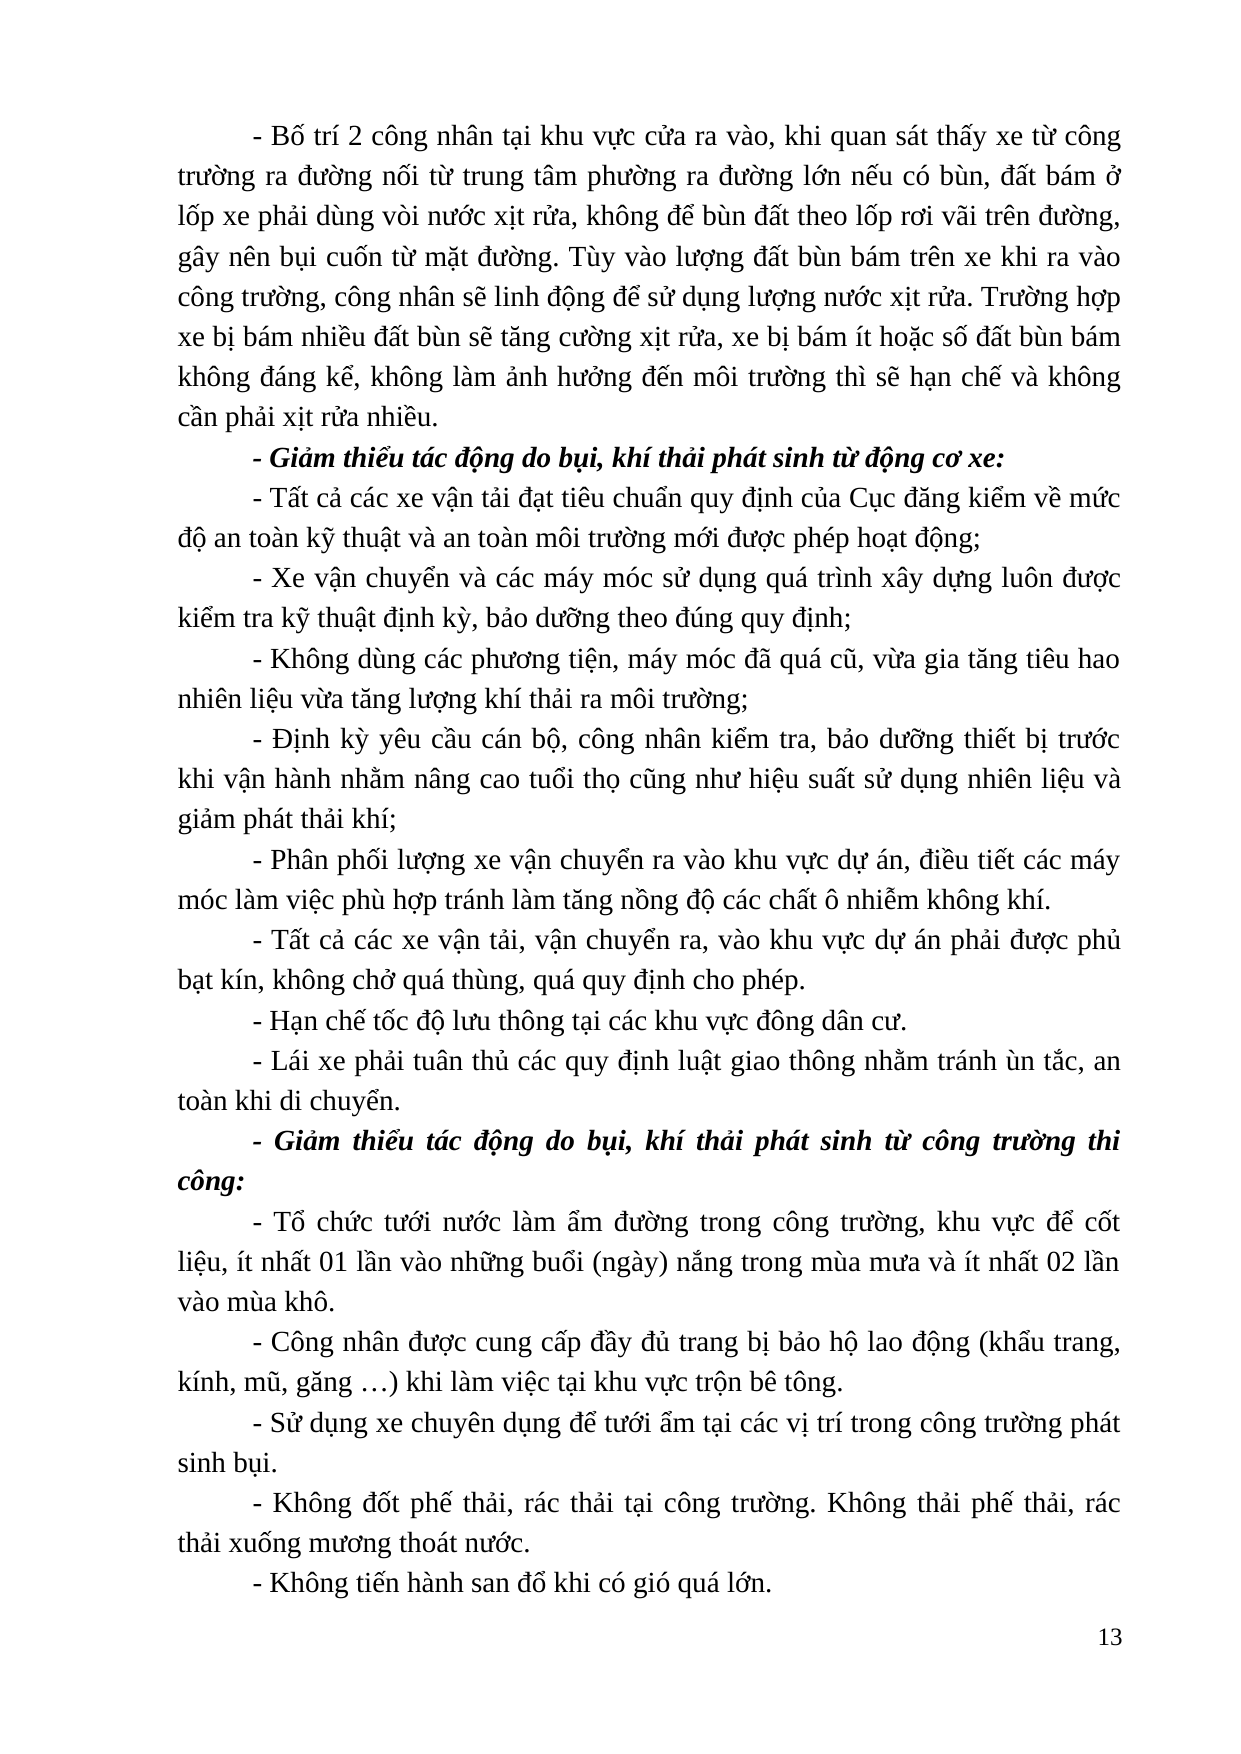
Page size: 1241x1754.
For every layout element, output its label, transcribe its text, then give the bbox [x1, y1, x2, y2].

text - Bố trí 2 công nhân tại khu vực cửa ra vào, khi quan sát thấy xe từ công trường ra đường nối từ trung tâm phường ra đường lớn nếu có bùn, đất bám ở lốp xe phải dùng vòi nước xịt rửa, không để bùn đất theo lốp rơi vãi trên đường, gây nên bụi cuốn từ mặt đường. Tùy vào lượng đất bùn bám trên xe khi ra vào công trường, công nhân sẽ linh động để sử dụng lượng nước xịt rửa. Trường hợp xe bị bám nhiều đất bùn sẽ tăng cường xịt rửa, xe bị bám ít hoặc số đất bùn bám không đáng kể, không làm ảnh hưởng đến môi trường thì sẽ hạn chế và không cần phải xịt rửa nhiều. [177, 118, 1122, 433]
text - Không đốt phế thải, rác thải tại công trường. Không thải phế thải, rác thải xuống mương thoát nước. [177, 1485, 1122, 1559]
text - Giảm thiểu tác động do bụi, khí thải phát sinh từ công trường thi công: [177, 1123, 1122, 1197]
text - Định kỳ yêu cầu cán bộ, công nhân kiểm tra, bảo dưỡng thiết bị trước khi vận hành nhằm nâng cao tuổi thọ cũng như hiệu suất sử dụng nhiên liệu và giảm phát thải khí; [177, 721, 1122, 835]
text - Tất cả các xe vận tải, vận chuyển ra, vào khu vực dự án phải được phủ bạt kín, không chở quá thùng, quá quy định cho phép. [177, 922, 1122, 996]
text - Không dùng các phương tiện, máy móc đã quá cũ, vừa gia tăng tiêu hao nhiên liệu vừa tăng lượng khí thải ra môi trường; [177, 641, 1122, 714]
text - Công nhân được cung cấp đầy đủ trang bị bảo hộ lao động (khẩu trang, kính, mũ, găng …) khi làm việc tại khu vực trộn bê tông. [177, 1324, 1122, 1398]
text - Giảm thiểu tác động do bụi, khí thải phát sinh từ động cơ xe: [177, 440, 1122, 473]
text - Tất cả các xe vận tải đạt tiêu chuẩn quy định của Cục đăng kiểm về mức độ an toàn kỹ thuật và an toàn môi trường mới được phép hoạt động; [177, 480, 1122, 554]
text - Xe vận chuyển và các máy móc sử dụng quá trình xây dựng luôn được kiểm tra kỹ thuật định kỳ, bảo dưỡng theo đúng quy định; [177, 560, 1122, 634]
text - Sử dụng xe chuyên dụng để tưới ẩm tại các vị trí trong công trường phát sinh bụi. [177, 1405, 1122, 1478]
text - Hạn chế tốc độ lưu thông tại các khu vực đông dân cư. [177, 1003, 1122, 1036]
text - Phân phối lượng xe vận chuyển ra vào khu vực dự án, điều tiết các máy móc làm việc phù hợp tránh làm tăng nồng độ các chất ô nhiễm không khí. [177, 842, 1122, 916]
text - Tổ chức tưới nước làm ẩm đường trong công trường, khu vực để cốt liệu, ít nhất 01 lần vào những buổi (ngày) nắng trong mùa mưa và ít nhất 02 lần vào mùa khô. [177, 1204, 1122, 1318]
text - Lái xe phải tuân thủ các quy định luật giao thông nhằm tránh ùn tắc, an toàn khi di chuyển. [177, 1043, 1122, 1117]
text - Không tiến hành san đổ khi có gió quá lớn. [177, 1566, 1122, 1599]
